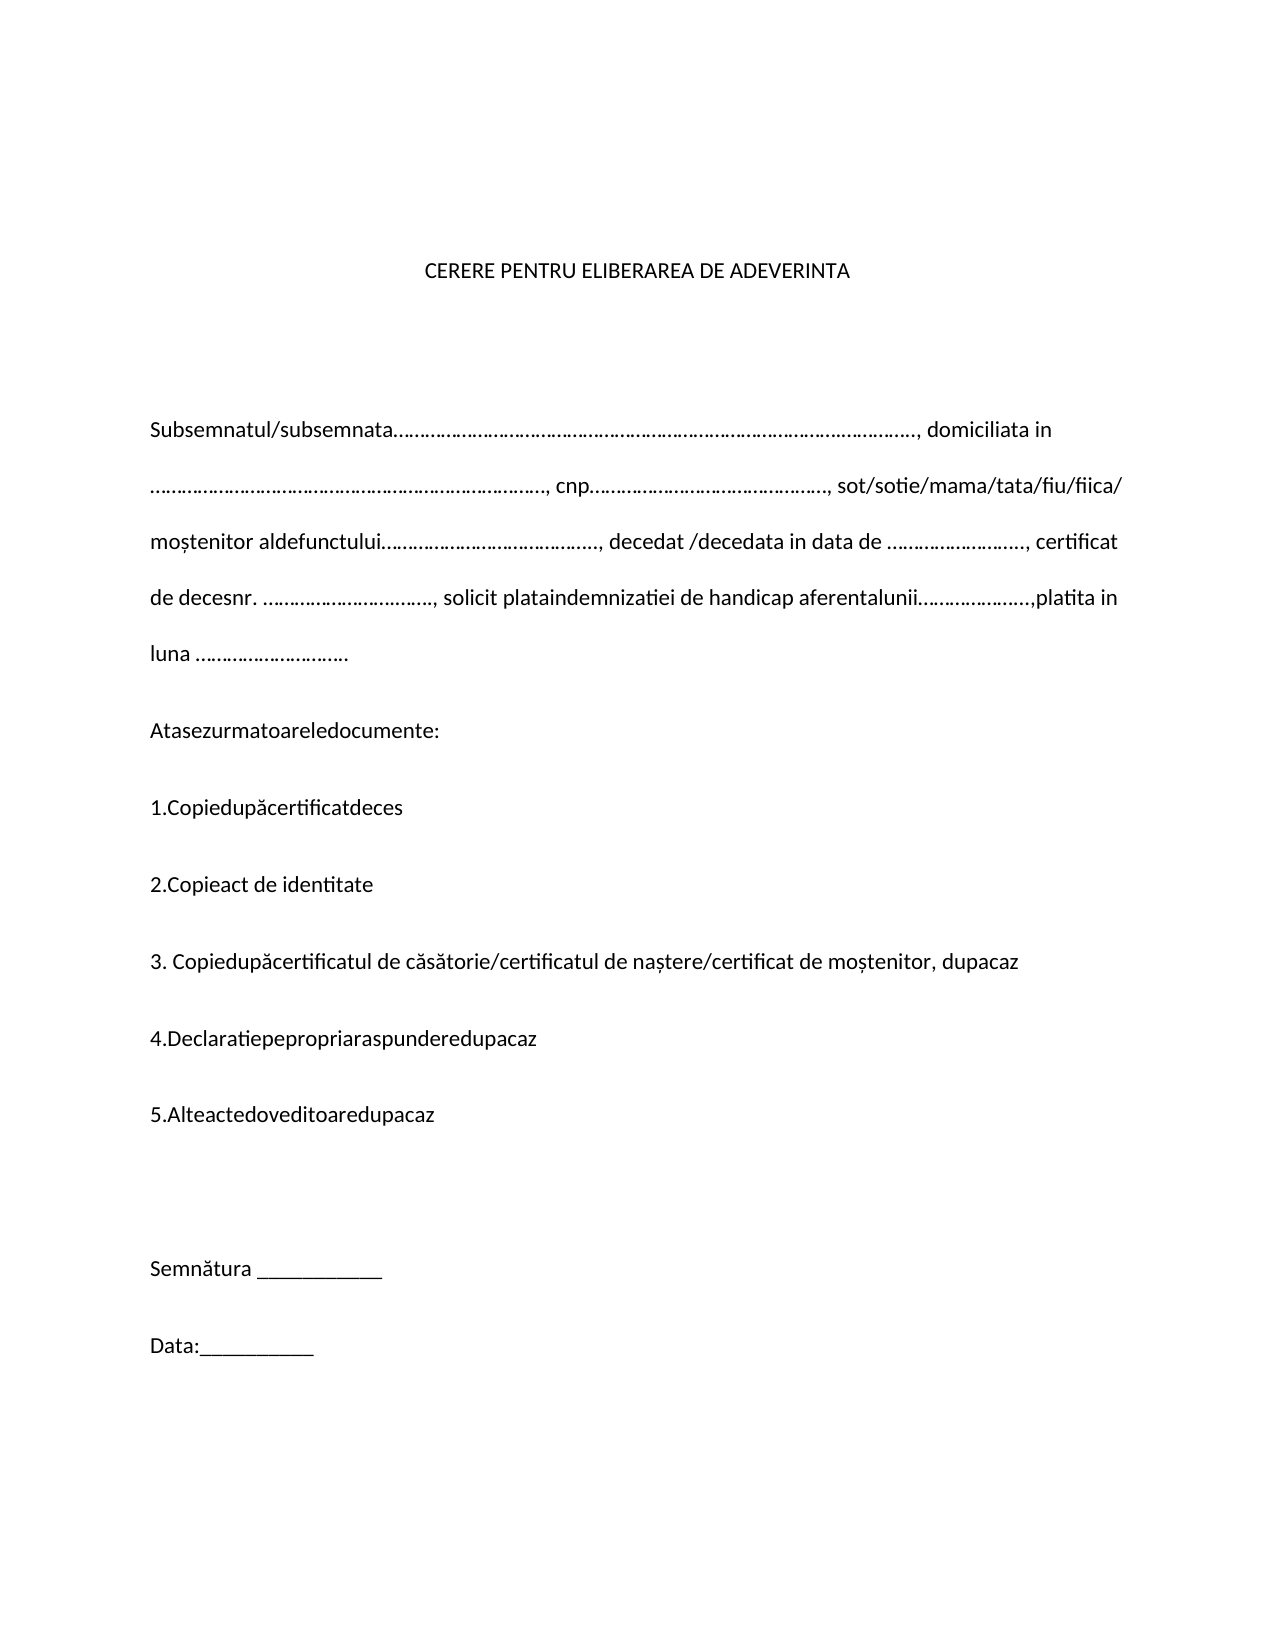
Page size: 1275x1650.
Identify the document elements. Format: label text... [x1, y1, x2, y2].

text 4.Declaratiepepropriaraspunderedupacaz [150, 1024, 1125, 1052]
text 2.Copieact de identitate [150, 870, 1125, 898]
text 5.Alteactedoveditoaredupacaz [150, 1101, 1125, 1128]
text Atasezurmatoareledocumente: [150, 716, 1125, 744]
text Data:__________ [150, 1331, 1125, 1359]
text 3. Copiedupăcertificatul de căsătorie/certificatul de naștere/certificat de moștenitor, dupacaz [150, 947, 1125, 975]
text CERERE PENTRU ELIBERAREA DE ADEVERINTA [150, 256, 1125, 284]
text Subsemnatul/subsemnata………………………………………………………………………….………….., domiciliata in …………………………………………………………………, cnp………………………………………, sot/sotie/mama/tata/fiu/fiica/ moștenitor aldefunctului………………………………….., decedat /decedata in data de …………………….., certificat de decesnr. …………………….……., solicit plataindemnizatiei de handicap aferentalunii………………...,platita in luna ……………………….. [150, 415, 1125, 667]
text 1.Copiedupăcertificatdeces [150, 793, 1125, 821]
text Semnătura ___________ [150, 1254, 1125, 1282]
